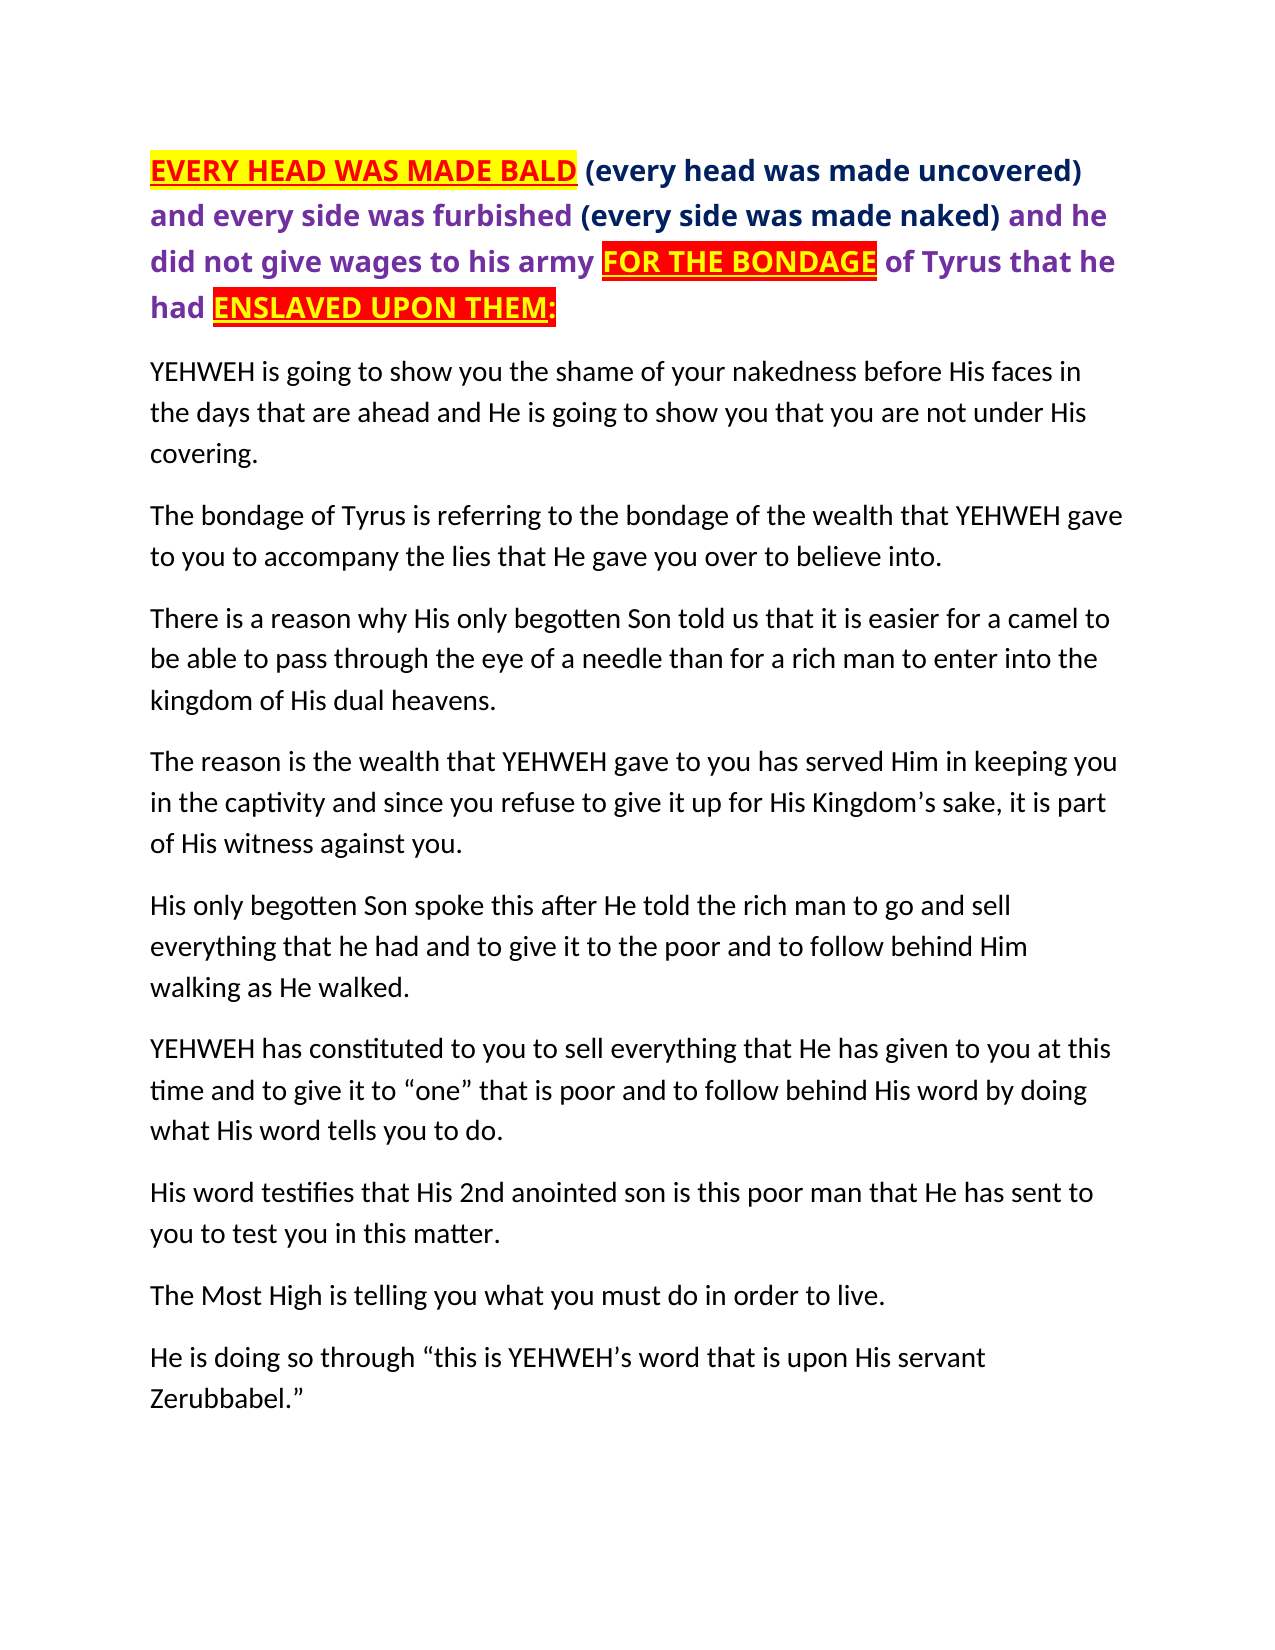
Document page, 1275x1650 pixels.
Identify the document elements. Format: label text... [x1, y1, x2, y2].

text YEHWEH is going to show you the shame of your nakedness before His faces in the days that are ahead and He is going to show you that you are not under His covering. [150, 353, 1125, 471]
text YEHWEH has constituted to you to sell everything that He has given to you at this time and to give it to “one” that is poor and to follow behind His word by doing what His word tells you to do. [150, 1031, 1125, 1148]
text The Most High is telling you what you must do in order to live. [150, 1277, 1125, 1313]
text The reason is the wealth that YEHWEH gave to you has served Him in keeping you in the captivity and since you refuse to give it up for His Kingdom’s sake, it is part of His witness against you. [150, 743, 1125, 861]
text His only begotten Son spoke this after He told the rich man to go and sell everything that he had and to give it to the poor and to follow behind Him walking as He walked. [150, 887, 1125, 1004]
text His word testifies that His 2nd anointed son is this poor man that He has sent to you to test you in this matter. [150, 1174, 1125, 1251]
text There is a reason why His only begotten Son told us that it is easier for a camel to be able to pass through the eye of a needle than for a rich man to enter into the kingdom of His dual heavens. [150, 600, 1125, 717]
text EVERY HEAD WAS MADE BALD (every head was made uncovered) and every side was furbished (every side was made naked) and he did not give wages to his army FOR THE BONDAGE of Tyrus that he had ENSLAVED UPON THEM: [150, 150, 1125, 327]
text The bondage of Tyrus is referring to the bondage of the wealth that YEHWEH gave to you to accompany the lies that He gave you over to believe into. [150, 497, 1125, 573]
text He is doing so through “this is YEHWEH’s word that is upon His servant Zerubbabel.” [150, 1339, 1125, 1415]
